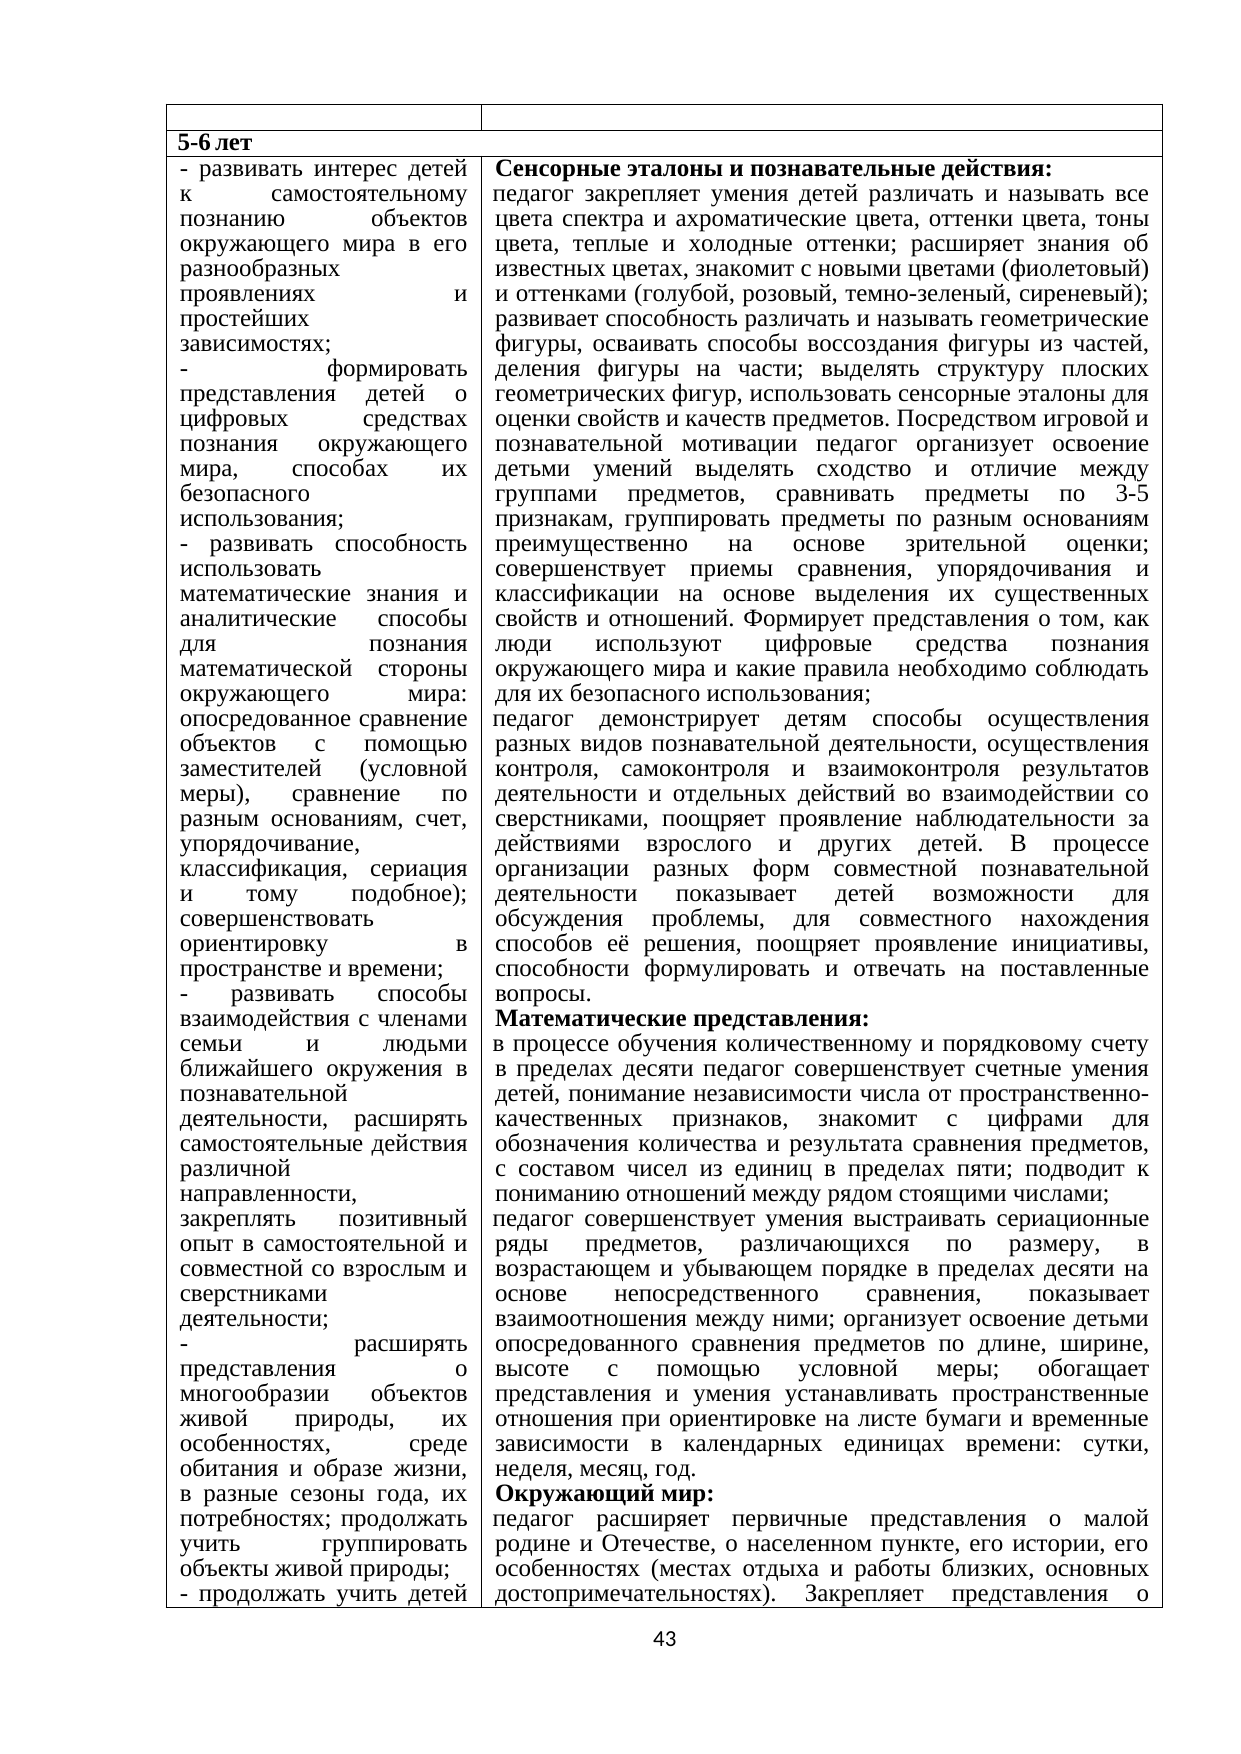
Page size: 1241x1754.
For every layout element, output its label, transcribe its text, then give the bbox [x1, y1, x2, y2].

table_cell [167, 157, 481, 1607]
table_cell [482, 157, 1162, 1607]
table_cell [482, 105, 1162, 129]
table_cell лет [167, 131, 1162, 156]
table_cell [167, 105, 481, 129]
